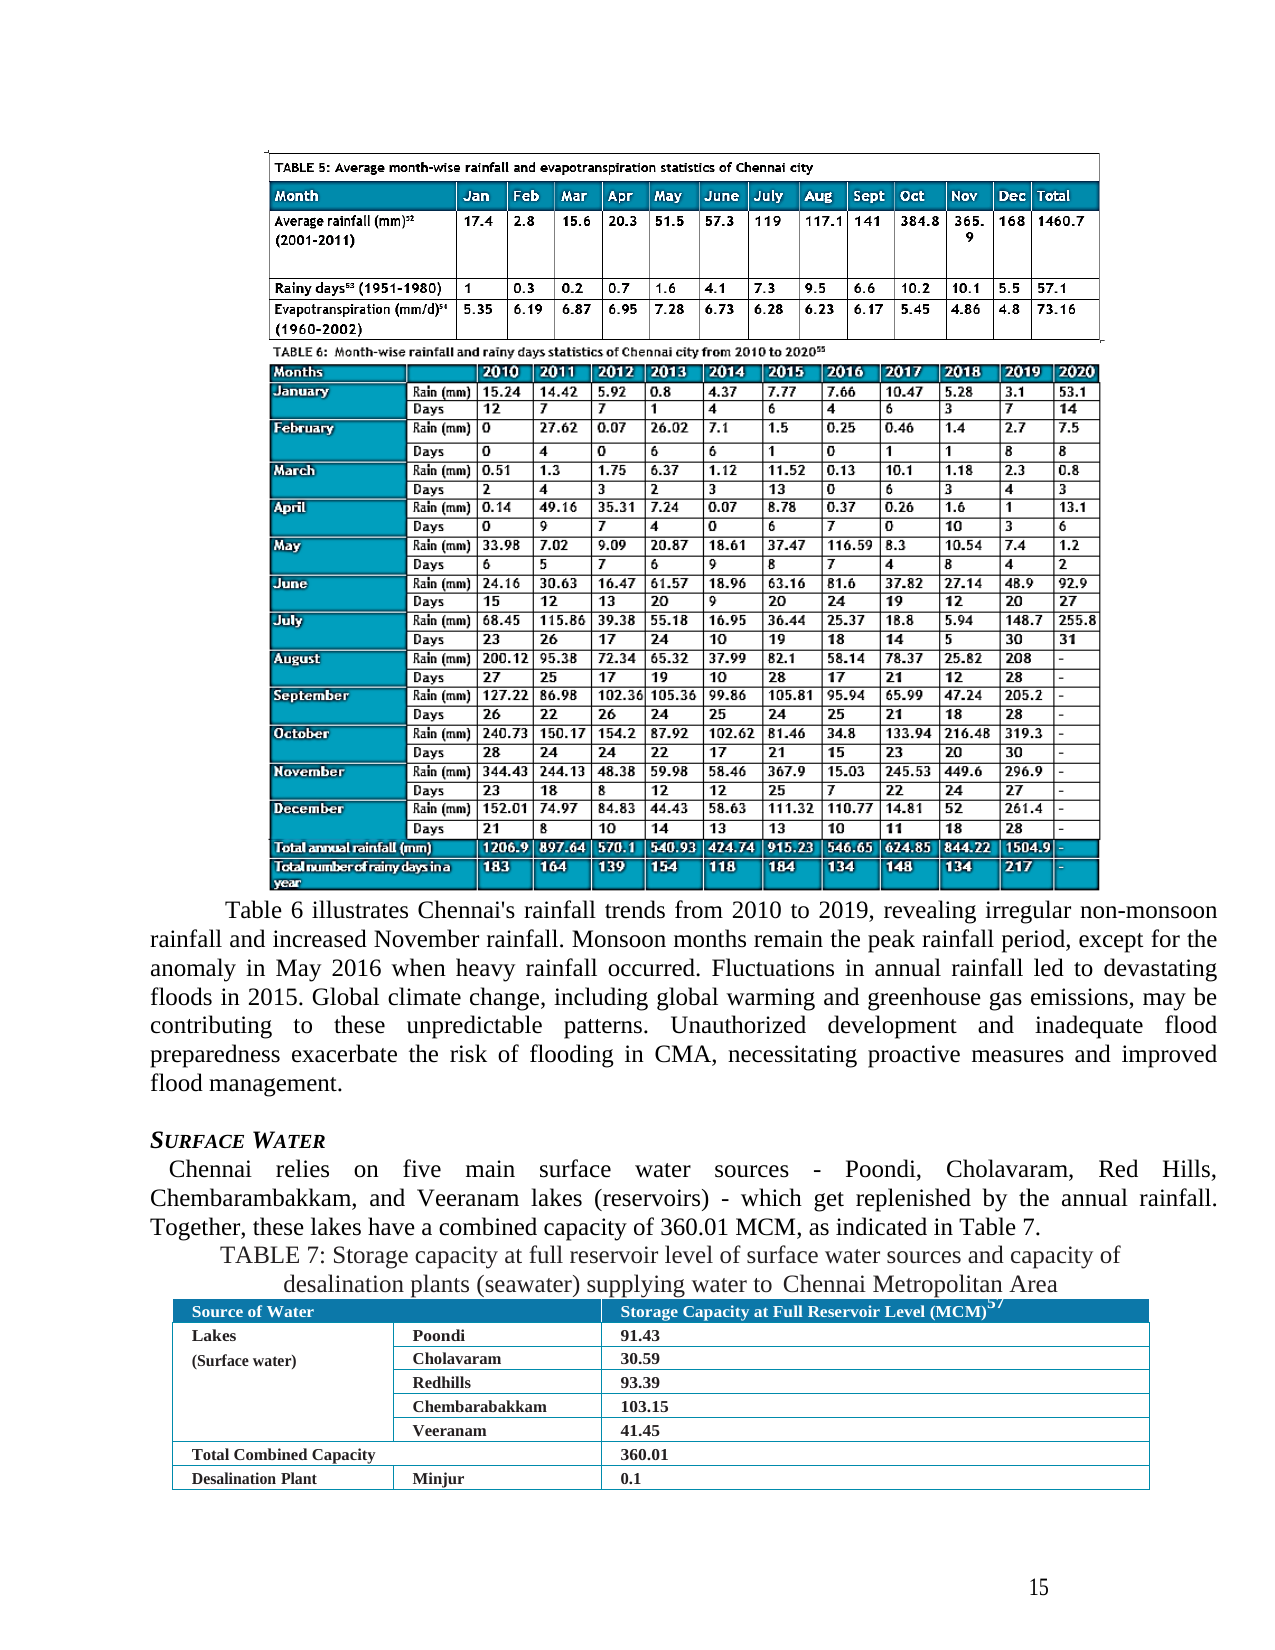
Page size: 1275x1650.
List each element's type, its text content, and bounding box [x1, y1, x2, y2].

table_cell 93.39 [602, 1370, 1149, 1393]
table_cell 91.43 [602, 1323, 1149, 1346]
table_cell Veeranam [394, 1418, 601, 1441]
table_cell Redhills [394, 1370, 601, 1393]
table_cell 30.59 [602, 1347, 1149, 1369]
table_cell Total Combined Capacity [173, 1442, 601, 1465]
table_cell 360.01 [602, 1442, 1149, 1465]
table_cell Chembarabakkam [394, 1394, 601, 1417]
table_header Storage Capacity at Full Reservoir Level (MCM)57 [602, 1299, 1149, 1322]
text Table 6 illustrates Chennai's rainfall trends from 2010 to 2019, revealing irregular non-monsoon rainfall and increased November rainfall. Monsoon months remain the peak rainfall period, except for the anomaly in May 2016 when heavy rainfall occurred. Fluctuations in annual rainfall led to devastating floods in 2015. Global climate change, including global warming and greenhouse gas emissions, may be contributing to these unpredictable patterns. Unauthorized development and inadequate flood preparedness exacerbate the risk of flooding in CMA, necessitating proactive measures and improved flood management. [150, 895, 1219, 1097]
table_cell Lakes (Surface water) [173, 1323, 393, 1441]
table_header Source of Water [173, 1299, 601, 1322]
text TABLE 7: Storage capacity at full reservoir level of surface water sources and capacity of desalination plants (seawater) supplying water to Chennai Metropolitan Area [169, 1240, 1172, 1298]
table_cell Minjur [394, 1466, 601, 1489]
table_cell 103.15 [602, 1394, 1149, 1417]
table_cell 0.1 [602, 1466, 1149, 1489]
table_cell 41.45 [602, 1418, 1149, 1441]
picture [263, 150, 1106, 896]
text Chennai relies on five main surface water sources - Poondi, Cholavaram, Red Hills, Chembarambakkam, and Veeranam lakes (reservoirs) - which get replenished by the annual rainfall. Together, these lakes have a combined capacity of 360.01 MCM, as indicated in Table 7. [150, 1154, 1219, 1240]
table_cell Cholavaram [394, 1347, 601, 1369]
text Surface Water [150, 1125, 1219, 1154]
table_cell Poondi [394, 1323, 601, 1346]
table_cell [173, 1466, 393, 1489]
